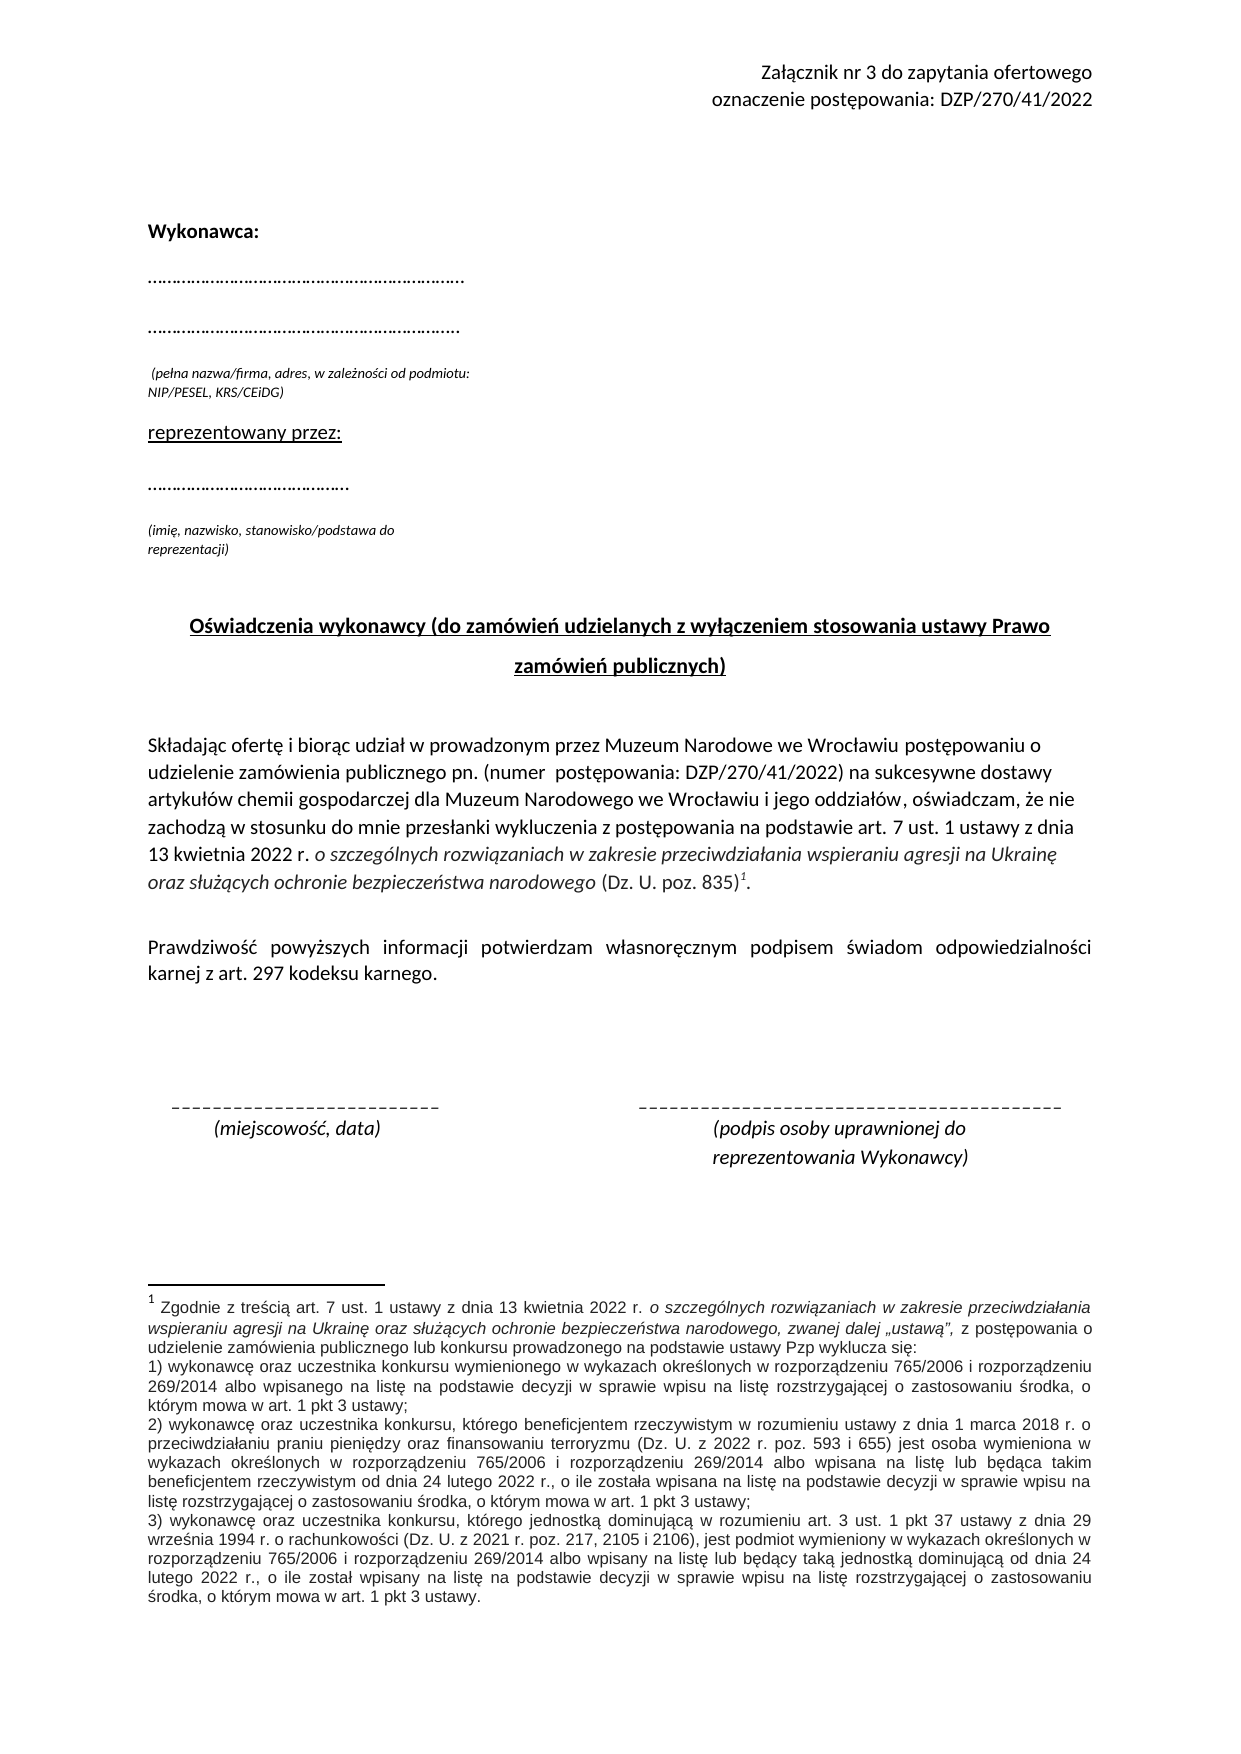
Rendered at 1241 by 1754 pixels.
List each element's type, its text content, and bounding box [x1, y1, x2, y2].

text oznaczenie postępowania: DZP/270/41/2022 [148, 87, 1093, 112]
text reprezentowany przez: [148, 419, 1093, 445]
text reprezentowania Wykonawcy) [148, 1144, 1093, 1170]
text Załącznik nr 3 do zapytania ofertowego [148, 59, 1093, 84]
list Składając ofertę i biorąc udział w prowadzonym przez Muzeum Narodowe we Wrocławiu postępowaniu o udzielenie zamówienia publicznego pn. (numer postępowania: DZP/270/41/2022) na sukcesywne dostawy artykułów chemii gospodarczej dla Muzeum Narodowego we Wrocławiu i jego oddziałów, oświadczam, że nie zachodzą w stosunku do mnie przesłanki wykluczenia z postępowania na podstawie art. 7 ust. 1 ustawy z dnia 13 kwietnia 2022 r. o szczególnych rozwiązaniach w zakresie przeciwdziałania wspieraniu agresji na Ukrainę oraz służących ochronie bezpieczeństwa narodowego (Dz. U. poz. 835). [148, 732, 1093, 894]
text (imię, nazwisko, stanowisko/podstawa do reprezentacji) [148, 521, 472, 558]
text ……………………………………………………….. [148, 314, 472, 339]
text (pełna nazwa/firma, adres, w zależności od podmiotu: NIP/PESEL, KRS/CEiDG) [148, 364, 472, 401]
text __________________________ _________________________________________ [148, 1086, 1093, 1111]
text (miejscowość, data) (podpis osoby uprawnionej do [148, 1115, 1093, 1141]
text ………………………………………………………… [148, 263, 472, 288]
text Oświadczenia wykonawcy (do zamówień udzielanych z wyłączeniem stosowania ustawy Prawo zamówień publicznych) [148, 612, 1093, 679]
text Wykonawca: [148, 219, 1093, 244]
text Prawdziwość powyższych informacji potwierdzam własnoręcznym podpisem świadom odpowiedzialności karnej z art. 297 kodeksu karnego. [148, 934, 1093, 985]
text …………………………………… [148, 470, 472, 496]
